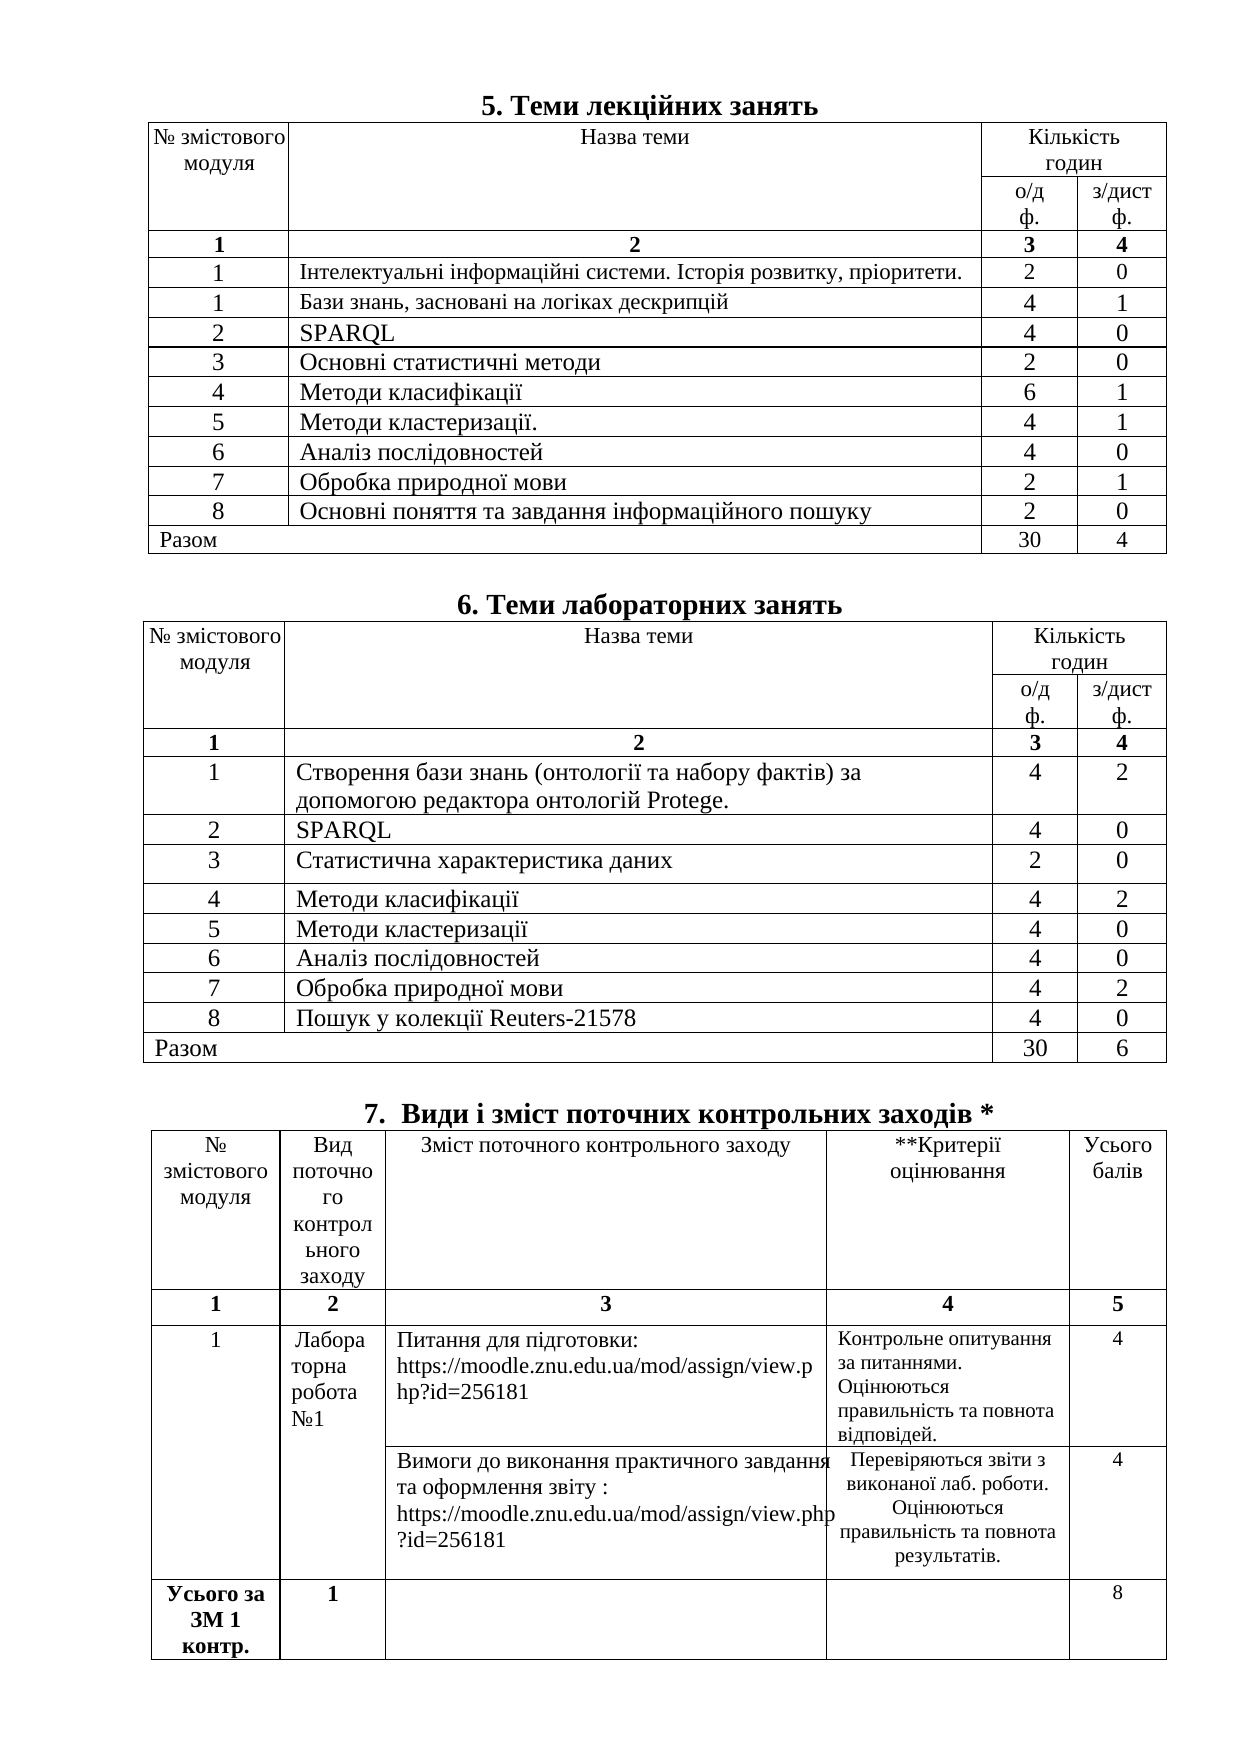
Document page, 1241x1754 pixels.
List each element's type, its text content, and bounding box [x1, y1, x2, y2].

table_cell 1 [1078, 288, 1166, 317]
table_cell 1 [281, 1580, 385, 1659]
table_cell Контрольне опитування за питаннями. Оцінюються правильність та повнота відповідей. [827, 1326, 1069, 1446]
table_cell Обробка природної мови [285, 973, 992, 1002]
table_cell 3 [144, 845, 284, 883]
table_cell Статистична характеристика даних [285, 845, 992, 883]
table_cell 4 [993, 884, 1077, 913]
table_cell 0 [1078, 914, 1166, 942]
table_cell 8 [149, 496, 288, 525]
table_cell 4 [982, 288, 1077, 317]
table_cell 5 [1070, 1290, 1166, 1325]
table_cell 2 [982, 467, 1077, 495]
table_cell 2 [993, 845, 1077, 883]
table_cell 4 [1070, 1326, 1166, 1446]
table_cell Методи класифікації [285, 884, 992, 913]
table_cell 5 [149, 407, 288, 436]
table_cell Обробка природної мови [289, 467, 981, 495]
table_cell 8 [1070, 1580, 1166, 1659]
table_header Назва теми [289, 123, 981, 229]
table_cell 4 [149, 377, 288, 406]
table_cell 0 [1078, 318, 1166, 346]
table_cell 4 [993, 973, 1077, 1002]
table_cell 0 [1078, 1003, 1166, 1032]
table_cell SPARQL [285, 815, 992, 844]
table_cell 6 [144, 944, 284, 972]
table_cell 7 [144, 973, 284, 1002]
table_cell 4 [1078, 231, 1166, 257]
table_cell 0 [1078, 815, 1166, 844]
table_cell 4 [982, 318, 1077, 346]
table_header **Критерії оцінювання [827, 1131, 1069, 1289]
text 5. Теми лекційних занять [148, 88, 1152, 122]
table_header Зміст поточного контрольного заходу [386, 1131, 826, 1289]
table_cell 30 [982, 526, 1077, 552]
table_cell Перевіряються звіти з виконаної лаб. роботи. Оцінюються правильність та повнота результатів. [827, 1447, 1069, 1579]
table_header № змістового модуля [149, 123, 288, 229]
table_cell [152, 1580, 279, 1659]
table_header Вид поточного контрольного заходу [281, 1131, 385, 1289]
table_cell 1 [1078, 407, 1166, 436]
table_header № змістового модуля [144, 622, 284, 728]
table_cell 2 [285, 729, 992, 756]
table_header № змістового модуля [152, 1131, 279, 1289]
table_header Кількість годин [982, 123, 1166, 176]
table_cell 4 [1078, 729, 1166, 756]
table_cell Питання для підготовки: https://moodle.znu.edu.ua/mod/assign/view.php?id=256181 [386, 1326, 826, 1446]
table_cell о/д ф. [982, 177, 1077, 229]
table_cell 0 [1078, 845, 1166, 883]
table_cell з/дист ф. [1078, 177, 1166, 229]
table_cell 4 [993, 757, 1077, 814]
table_cell Методи кластеризації [285, 914, 992, 942]
table_cell 4 [993, 944, 1077, 972]
table_cell Створення бази знань (онтології та набору фактів) за допомогою редактора онтологій Protege. [285, 757, 992, 814]
table_cell 1 [144, 757, 284, 814]
table_cell Основні поняття та завдання інформаційного пошуку [289, 496, 981, 525]
table_cell 2 [982, 258, 1077, 287]
table_cell 4 [1078, 526, 1166, 552]
text 6. Теми лабораторних занять [148, 587, 1152, 621]
table_cell 6 [149, 437, 288, 466]
table_cell 4 [993, 914, 1077, 942]
table_cell 2 [281, 1290, 385, 1325]
table_cell 2 [982, 496, 1077, 525]
table_cell 0 [1078, 258, 1166, 287]
table_cell 4 [827, 1290, 1069, 1325]
table_cell 1 [152, 1326, 279, 1579]
table_cell 4 [982, 407, 1077, 436]
table_cell 1 [149, 288, 288, 317]
table_cell Аналіз послідовностей [289, 437, 981, 466]
table_cell 2 [982, 348, 1077, 376]
table_cell Вимоги до виконання практичного завдання та оформлення звіту : https://moodle.znu.edu.ua/mod/assign/view.php?id=256181 [386, 1447, 826, 1579]
list Види і зміст поточних контрольних заходів * [207, 1096, 1152, 1130]
table_cell 6 [982, 377, 1077, 406]
table_cell 0 [1078, 348, 1166, 376]
table_cell Разом [149, 526, 981, 552]
table_cell 2 [1078, 884, 1166, 913]
table_cell 1 [144, 729, 284, 756]
table_cell 3 [386, 1290, 826, 1325]
table_cell Методи кластеризації. [289, 407, 981, 436]
table_cell 0 [1078, 496, 1166, 525]
table_cell 2 [289, 231, 981, 257]
table_cell 1 [1078, 467, 1166, 495]
table_cell 1 [149, 231, 288, 257]
table_cell 5 [144, 914, 284, 942]
table_cell 1 [152, 1290, 279, 1325]
table_cell Методи класифікації [289, 377, 981, 406]
table_cell о/д ф. [993, 675, 1077, 728]
table_cell SPARQL [289, 318, 981, 346]
table_cell 1 [149, 258, 288, 287]
table_cell 2 [1078, 757, 1166, 814]
table_cell [827, 1580, 1069, 1659]
table_cell 4 [993, 1003, 1077, 1032]
table_cell 0 [1078, 437, 1166, 466]
table_cell 3 [982, 231, 1077, 257]
table_header Усього балів [1070, 1131, 1166, 1289]
table_cell 4 [144, 884, 284, 913]
table_cell Основні статистичні методи [289, 348, 981, 376]
table_cell Бази знань, засновані на логіках дескрипцій [289, 288, 981, 317]
table_cell [386, 1580, 826, 1659]
table_header Назва теми [285, 622, 992, 728]
table_cell 4 [993, 815, 1077, 844]
table_cell 4 [982, 437, 1077, 466]
table_cell з/дист ф. [1078, 675, 1166, 728]
table_cell 3 [993, 729, 1077, 756]
table_cell 4 [1070, 1447, 1166, 1579]
table_header Кількість годин [993, 622, 1166, 674]
table_cell 3 [149, 348, 288, 376]
table_cell 7 [149, 467, 288, 495]
table_cell 2 [1078, 973, 1166, 1002]
table_cell 1 [1078, 377, 1166, 406]
table_cell 6 [1078, 1033, 1166, 1062]
table_cell 2 [144, 815, 284, 844]
table_cell Разом [144, 1033, 992, 1062]
table_cell 2 [149, 318, 288, 346]
table_cell Аналіз послідовностей [285, 944, 992, 972]
table_cell Лабораторна робота №1 [281, 1326, 385, 1579]
table_cell 0 [1078, 944, 1166, 972]
table_cell Пошук у колекції Reuters-21578 [285, 1003, 992, 1032]
table_cell Інтелектуальні інформаційні системи. Історія розвитку, пріоритети. [289, 258, 981, 287]
table_cell 30 [993, 1033, 1077, 1062]
table_cell 8 [144, 1003, 284, 1032]
